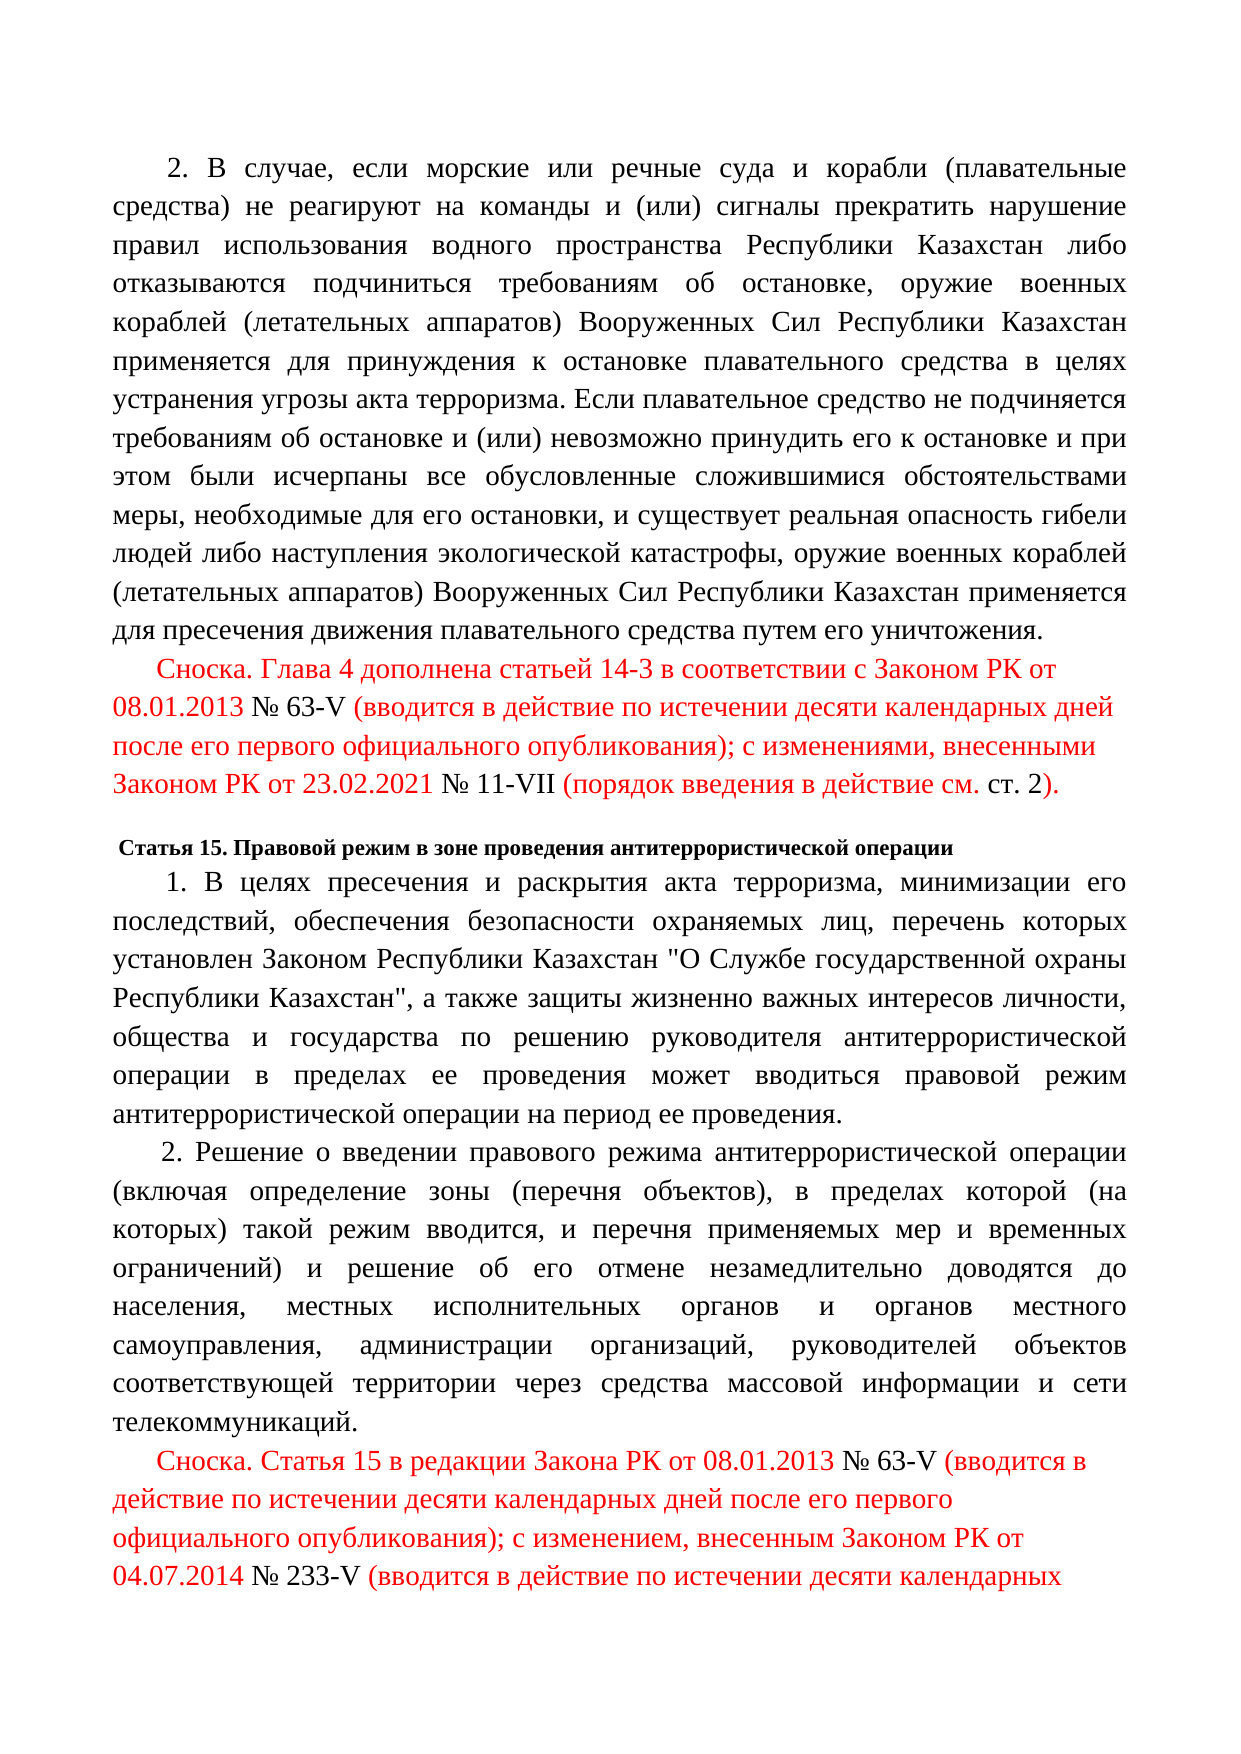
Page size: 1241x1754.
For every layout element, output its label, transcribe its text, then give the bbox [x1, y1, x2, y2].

text 2. В случае, если морские или речные суда и корабли (плавательные средства) не реагируют на команды и (или) сигналы прекратить нарушение правил использования водного пространства Республики Казахстан либо отказываются подчиниться требованиям об остановке, оружие военных кораблей (летательных аппаратов) Вооруженных Сил Республики Казахстан применяется для принуждения к остановке плавательного средства в целях устранения угрозы акта терроризма. Если плавательное средство не подчиняется требованиям об остановке и (или) невозможно принудить его к остановке и при этом были исчерпаны все обусловленные сложившимися обстоятельствами меры, необходимые для его остановки, и существует реальная опасность гибели людей либо наступления экологической катастрофы, оружие военных кораблей (летательных аппаратов) Вооруженных Сил Республики Казахстан применяется для пресечения движения плавательного средства путем его уничтожения. [112, 150, 1128, 646]
text 1. В целях пресечения и раскрытия акта терроризма, минимизации его последствий, обеспечения безопасности охраняемых лиц, перечень которых установлен Законом Республики Казахстан "О Службе государственной охраны Республики Казахстан", а также защиты жизненно важных интересов личности, общества и государства по решению руководителя антитеррористической операции в пределах ее проведения может вводиться правовой режим антитеррористической операции на период ее проведения. [112, 864, 1128, 1129]
text Сноска. Глава 4 дополнена статьей 14-3 в соответствии с Законом РК от 08.01.2013 № 63-V (вводится в действие по истечении десяти календарных дней после его первого официального опубликования); с изменениями, внесенными Законом РК от 23.02.2021 № 11-VII (порядок введения в действие см. ст. 2). [112, 651, 1128, 830]
text Статья 15. Правовой режим в зоне проведения антитеррористической операции [112, 834, 1128, 861]
text 2. Решение о введении правового режима антитеррористической операции (включая определение зоны (перечня объектов), в пределах которой (на которых) такой режим вводится, и перечня применяемых мер и временных ограничений) и решение об его отмене незамедлительно доводятся до населения, местных исполнительных органов и органов местного самоуправления, администрации организаций, руководителей объектов соответствующей территории через средства массовой информации и сети телекоммуникаций. [112, 1134, 1128, 1438]
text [112, 1443, 1128, 1592]
